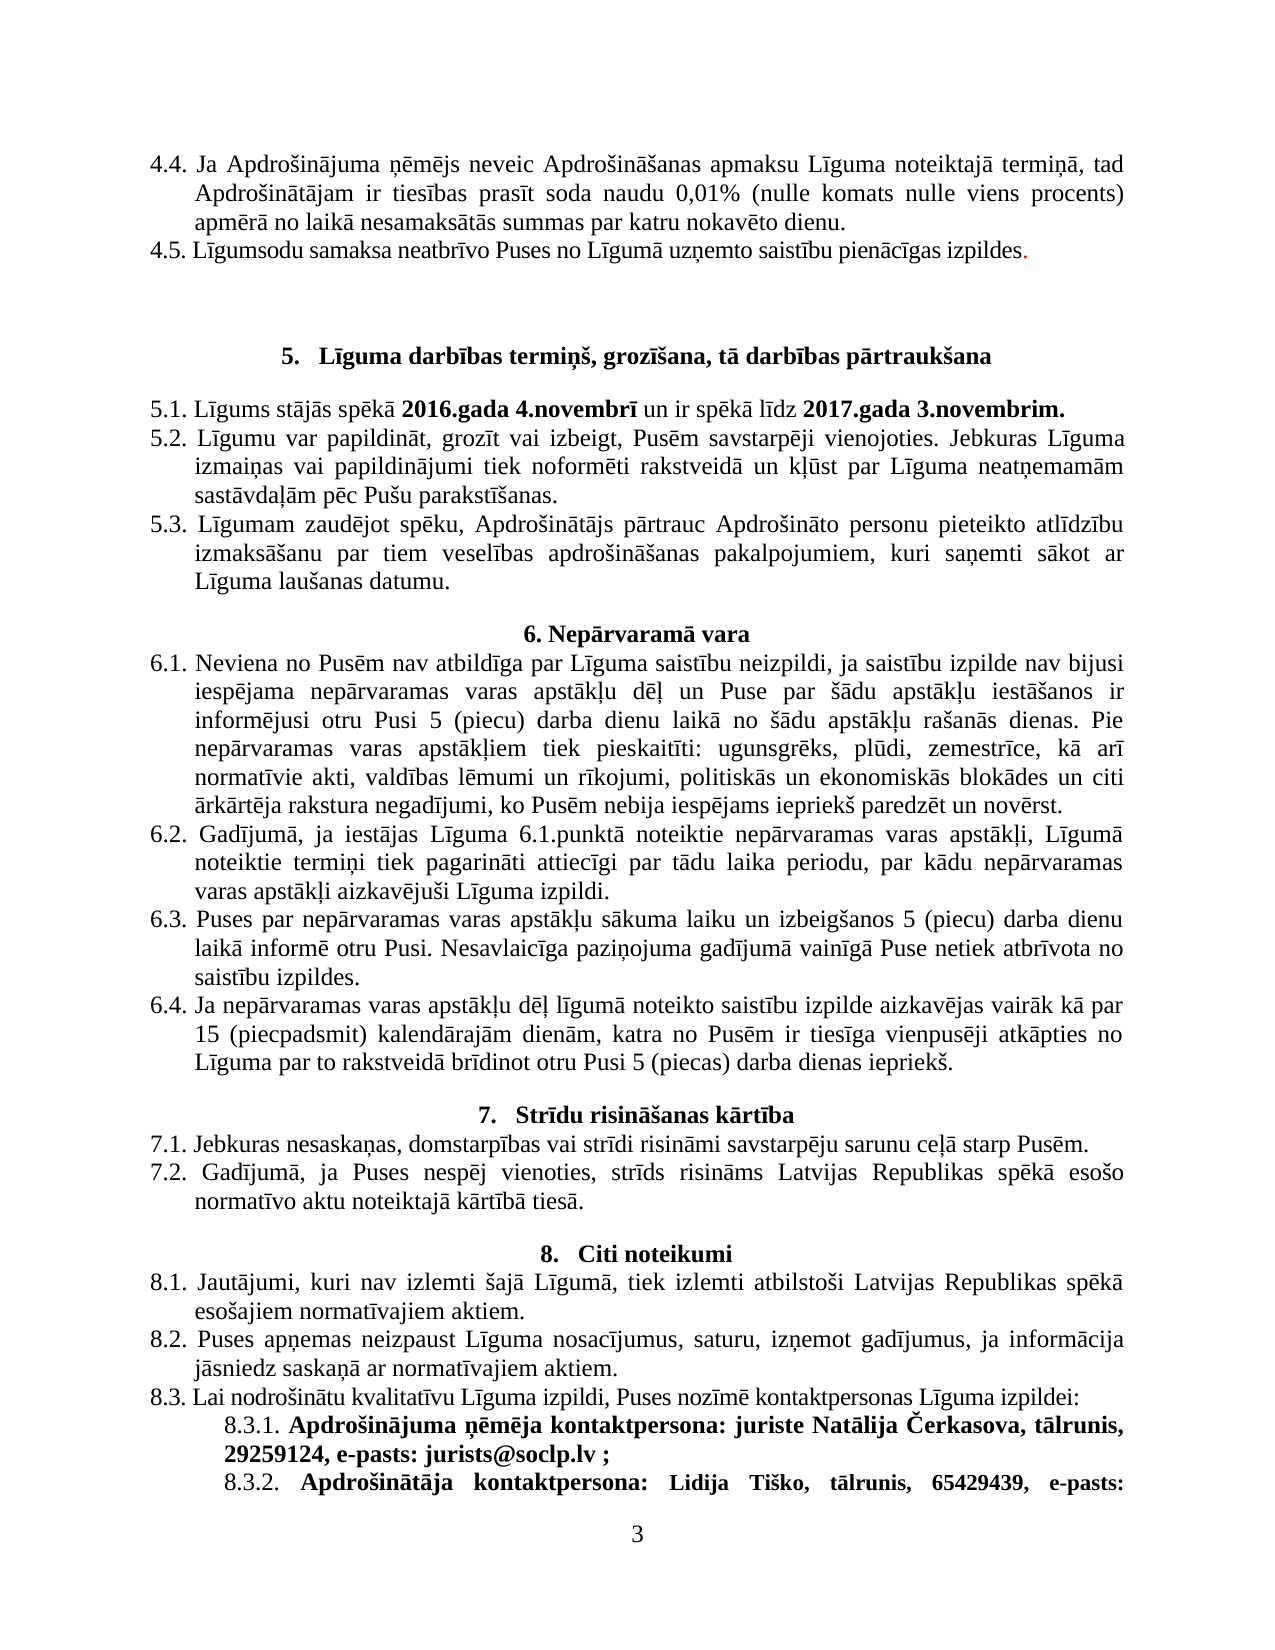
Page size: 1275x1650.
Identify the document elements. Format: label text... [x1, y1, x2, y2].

text 7. Strīdu risināšanas kārtība [150, 1101, 1122, 1129]
text 7.1. Jebkuras nesaskaņas, domstarpības vai strīdi risināmi savstarpēju sarunu ceļā starp Pusēm. [150, 1129, 1125, 1158]
text 5.3. Līgumam zaudējot spēku, Apdrošinātājs pārtrauc Apdrošināto personu pieteikto atlīdzību izmaksāšanu par tiem veselības apdrošināšanas pakalpojumiem, kuri saņemti sākot ar Līguma laušanas datumu. [150, 509, 1125, 595]
text 4.5. Līgumsodu samaksa neatbrīvo Puses no Līgumā uzņemto saistību pienācīgas izpildes. [150, 236, 1125, 264]
text 8.3. Lai nodrošinātu kvalitatīvu Līguma izpildi, Puses nozīmē kontaktpersonas Līguma izpildei: [150, 1382, 1125, 1411]
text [224, 1468, 1125, 1496]
text 6.1. Neviena no Pusēm nav atbildīga par Līguma saistību neizpildi, ja saistību izpilde nav bijusi iespējama nepārvaramas varas apstākļu dēļ un Puse par šādu apstākļu iestāšanos ir informējusi otru Pusi 5 (piecu) darba dienu laikā no šādu apstākļu rašanās dienas. Pie nepārvaramas varas apstākļiem tiek pieskaitīti: ugunsgrēks, plūdi, zemestrīce, kā arī normatīvie akti, valdības lēmumi un rīkojumi, politiskās un ekonomiskās blokādes un citi ārkārtēja rakstura negadījumi, ko Pusēm nebija iespējams iepriekš paredzēt un novērst. [150, 648, 1125, 819]
text 5. Līguma darbības termiņš, grozīšana, tā darbības pārtraukšana [150, 342, 1123, 370]
text 5.1. Līgums stājās spēkā 2016.gada 4.novembrī un ir spēkā līdz 2017.gada 3.novembrim. [150, 395, 1123, 423]
text 8. Citi noteikumi [150, 1239, 1122, 1268]
text 6.4. Ja nepārvaramas varas apstākļu dēļ līgumā noteikto saistību izpilde aizkavējas vairāk kā par 15 (piecpadsmit) kalendārajām dienām, katra no Pusēm ir tiesīga vienpusēji atkāpties no Līguma par to rakstveidā brīdinot otru Pusi 5 (piecas) darba dienas iepriekš. [150, 991, 1123, 1076]
text 7.2. Gadījumā, ja Puses nespēj vienoties, strīds risināms Latvijas Republikas spēkā esošo normatīvo aktu noteiktajā kārtībā tiesā. [150, 1158, 1125, 1215]
text 8.3.1. Apdrošinājuma ņēmēja kontaktpersona: juriste Natālija Čerkasova, tālrunis, 29259124, e-pasts: jurists@soclp.lv ; [224, 1411, 1125, 1468]
text 8.2. Puses apņemas neizpaust Līguma nosacījumus, saturu, izņemot gadījumus, ja informācija jāsniedz saskaņā ar normatīvajiem aktiem. [150, 1325, 1125, 1382]
text 4.4. Ja Apdrošinājuma ņēmējs neveic Apdrošināšanas apmaksu Līguma noteiktajā termiņā, tad Apdrošinātājam ir tiesības prasīt soda naudu 0,01% (nulle komats nulle viens procents) apmērā no laikā nesamaksātās summas par katru nokavēto dienu. [150, 150, 1125, 236]
text 6.3. Puses par nepārvaramas varas apstākļu sākuma laiku un izbeigšanos 5 (piecu) darba dienu laikā informē otru Pusi. Nesavlaicīga paziņojuma gadījumā vainīgā Puse netiek atbrīvota no saistību izpildes. [150, 905, 1124, 991]
text 6.2. Gadījumā, ja iestājas Līguma 6.1.punktā noteiktie nepārvaramas varas apstākļi, Līgumā noteiktie termiņi tiek pagarināti attiecīgi par tādu laika periodu, par kādu nepārvaramas varas apstākļi aizkavējuši Līguma izpildi. [150, 819, 1124, 905]
text 6. Nepārvaramā vara [150, 619, 1123, 648]
text 5.2. Līgumu var papildināt, grozīt vai izbeigt, Pusēm savstarpēji vienojoties. Jebkuras Līguma izmaiņas vai papildinājumi tiek noformēti rakstveidā un kļūst par Līguma neatņemamām sastāvdaļām pēc Pušu parakstīšanas. [150, 423, 1125, 509]
text 8.1. Jautājumi, kuri nav izlemti šajā Līgumā, tiek izlemti atbilstoši Latvijas Republikas spēkā esošajiem normatīvajiem aktiem. [150, 1268, 1125, 1325]
